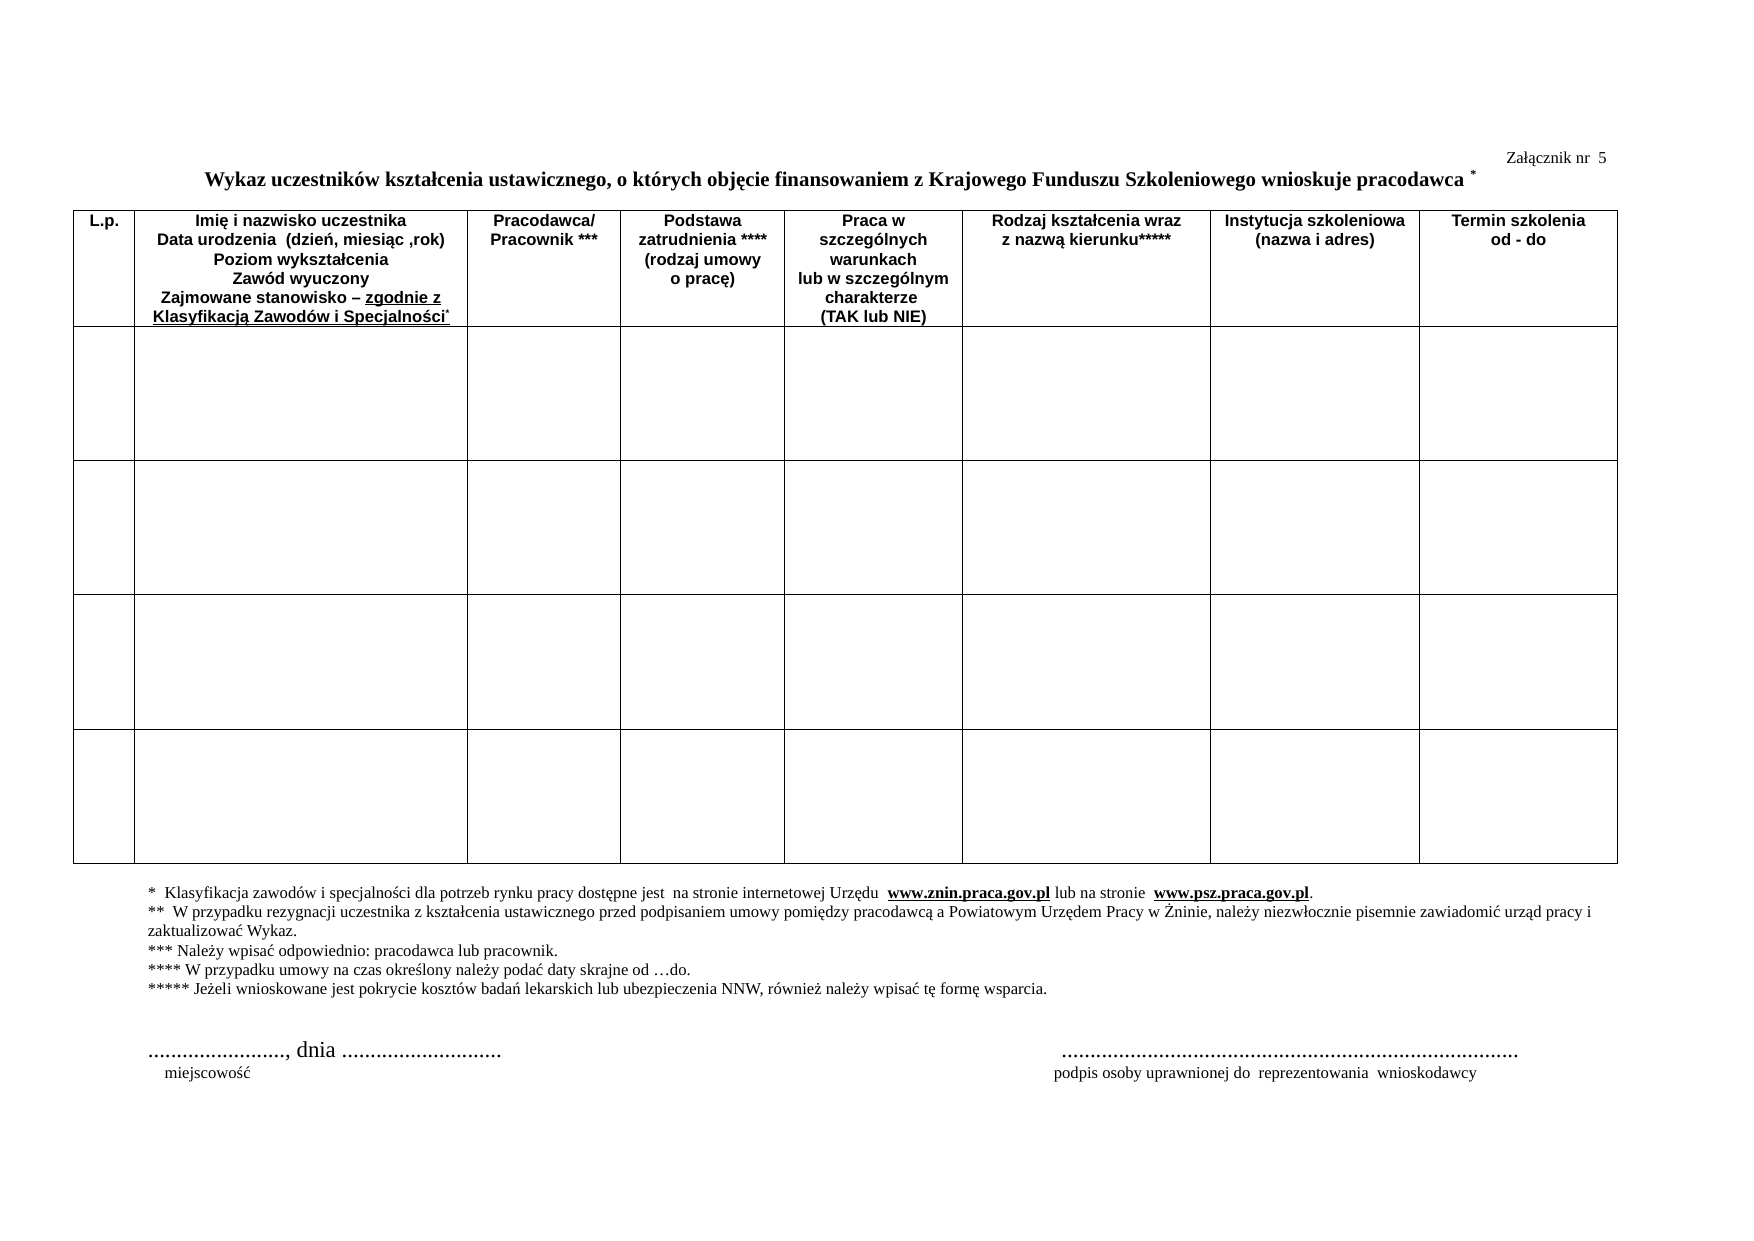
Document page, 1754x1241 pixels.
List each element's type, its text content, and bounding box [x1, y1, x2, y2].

table_cell [621, 461, 784, 594]
table_cell [1211, 327, 1419, 460]
table_cell [468, 461, 620, 594]
table_header Praca w szczególnych warunkach lub w szczególnym charakterze (TAK lub NIE) [785, 211, 962, 326]
table_cell [74, 595, 134, 728]
table_cell [135, 461, 467, 594]
table_header Rodzaj kształcenia wraz z nazwą kierunku***** [963, 211, 1210, 326]
text Załącznik nr 5 [148, 148, 1606, 167]
table_cell [621, 595, 784, 728]
table_cell [1211, 595, 1419, 728]
table_cell [74, 327, 134, 460]
text miejscowość podpis osoby uprawnionej do reprezentowania wnioskodawcy [148, 1063, 1606, 1082]
table_cell [1420, 595, 1617, 728]
table_cell [785, 461, 962, 594]
table_header Podstawa zatrudnienia **** (rodzaj umowy o pracę) [621, 211, 784, 326]
text Wykaz uczestników kształcenia ustawicznego, o których objęcie finansowaniem z Krajowego Funduszu Szkoleniowego wnioskuje pracodawca * [74, 167, 1606, 191]
table_cell [963, 461, 1210, 594]
table_cell [468, 595, 620, 728]
table_cell [963, 730, 1210, 863]
text ***** Jeżeli wnioskowane jest pokrycie kosztów badań lekarskich lub ubezpieczenia NNW, również należy wpisać tę formę wsparcia. [148, 979, 1606, 998]
table_cell [1420, 327, 1617, 460]
table_cell [1420, 461, 1617, 594]
table_cell [963, 595, 1210, 728]
text ** W przypadku rezygnacji uczestnika z kształcenia ustawicznego przed podpisaniem umowy pomiędzy pracodawcą a Powiatowym Urzędem Pracy w Żninie, należy niezwłocznie pisemnie zawiadomić urząd pracy i zaktualizować Wykaz. [148, 902, 1606, 940]
table_cell [621, 730, 784, 863]
table_cell [785, 595, 962, 728]
table_cell [785, 730, 962, 863]
table_cell [1211, 730, 1419, 863]
table_header Termin szkolenia od - do [1420, 211, 1617, 326]
table_cell [1420, 730, 1617, 863]
text *** Należy wpisać odpowiednio: pracodawca lub pracownik. [148, 940, 1606, 959]
table_cell [74, 730, 134, 863]
table_header Pracodawca/ Pracownik *** [468, 211, 620, 326]
text ........................, dnia ............................ ................................................................................ [148, 1036, 1606, 1063]
table_cell [135, 595, 467, 728]
table_cell [621, 327, 784, 460]
table_cell [963, 327, 1210, 460]
table_cell [135, 327, 467, 460]
table_cell [1211, 461, 1419, 594]
table_cell [135, 730, 467, 863]
table_header L.p. [74, 211, 134, 326]
text * Klasyfikacja zawodów i specjalności dla potrzeb rynku pracy dostępne jest na stronie internetowej Urzędu www.znin.praca.gov.pl lub na stronie www.psz.praca.gov.pl. [148, 883, 1606, 902]
text **** W przypadku umowy na czas określony należy podać daty skrajne od …do. [148, 959, 1606, 979]
table_header Imię i nazwisko uczestnika Data urodzenia (dzień, miesiąc ,rok) Poziom wykształcenia Zawód wyuczony Zajmowane stanowisko – zgodnie z Klasyfikacją Zawodów i Specjalności* [135, 211, 467, 326]
table_cell [785, 327, 962, 460]
table_cell [468, 327, 620, 460]
table_cell [468, 730, 620, 863]
table_header Instytucja szkoleniowa (nazwa i adres) [1211, 211, 1419, 326]
table_cell [74, 461, 134, 594]
